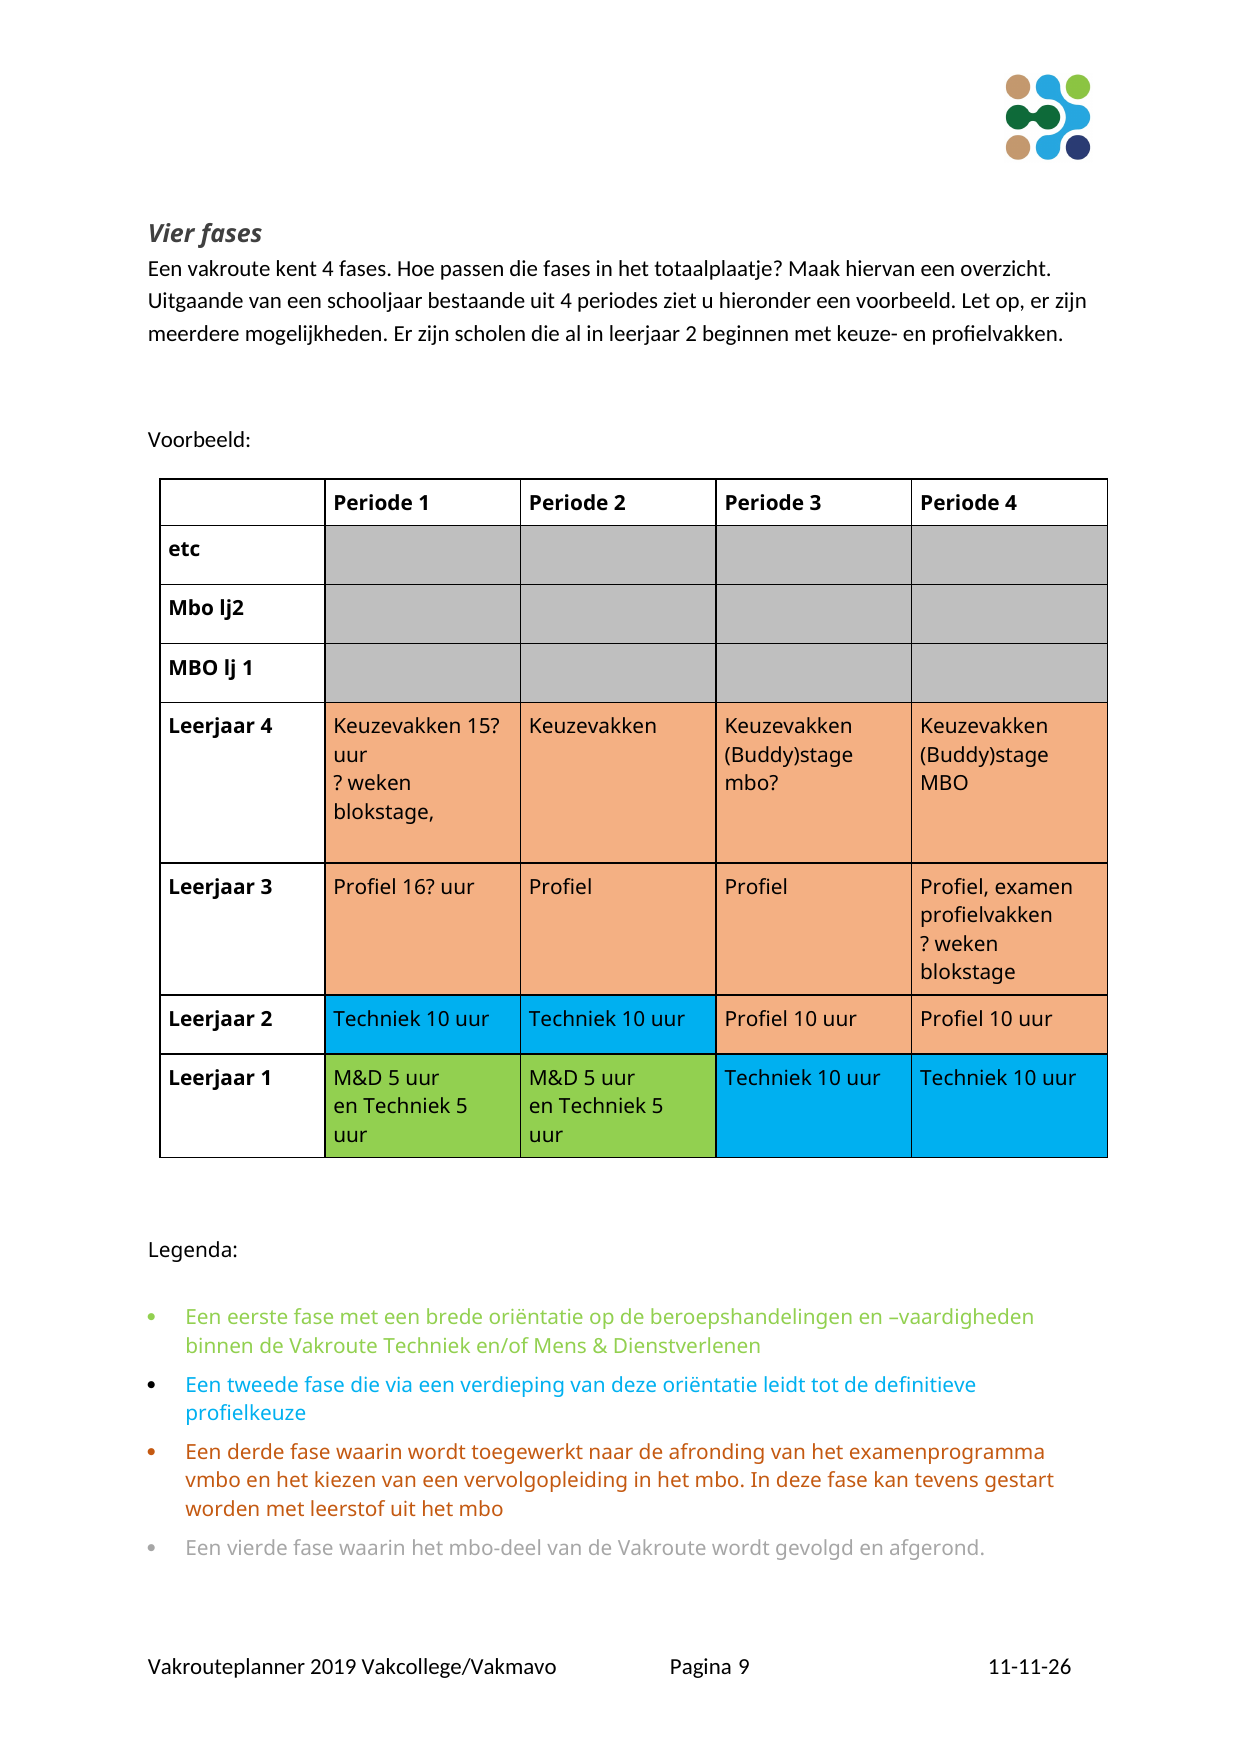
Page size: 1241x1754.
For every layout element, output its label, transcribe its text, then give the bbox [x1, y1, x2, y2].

table_cell etc [161, 526, 324, 584]
table_cell M&D 5 uur en Techniek 5 uur [326, 1055, 520, 1157]
table_header Periode 1 [326, 480, 520, 524]
table_cell [326, 644, 520, 702]
list Een eerste fase met een brede oriëntatie op de beroepshandelingen en –vaardigheden binnen de Vakroute Techniek en/of Mens & Dienstverlenen [148, 1302, 1093, 1359]
table_cell Profiel, examen profielvakken ? weken blokstage [912, 864, 1107, 994]
text Legenda: [148, 1236, 1093, 1292]
table_cell Keuzevakken 15? uur ? weken blokstage, [326, 703, 520, 862]
table_cell Leerjaar 2 [161, 996, 324, 1053]
table_header Periode 4 [912, 480, 1107, 524]
table_cell Profiel 10 uur [717, 996, 911, 1053]
table_cell [521, 526, 715, 584]
table_header Periode 2 [521, 480, 715, 524]
table_cell [912, 526, 1107, 584]
table_cell Profiel [717, 864, 911, 994]
table_cell Leerjaar 4 [161, 703, 324, 862]
list Een derde fase waarin wordt toegewerkt naar de afronding van het examenprogramma vmbo en het kiezen van een vervolgopleiding in het mbo. In deze fase kan tevens gestart worden met leerstof uit het mbo [148, 1437, 1093, 1522]
text Een vakroute kent 4 fases. Hoe passen die fases in het totaalplaatje? Maak hiervan een overzicht. Uitgaande van een schooljaar bestaande uit 4 periodes ziet u hieronder een voorbeeld. Let op, er zijn meerdere mogelijkheden. Er zijn scholen die al in leerjaar 2 beginnen met keuze- en profielvakken. [148, 254, 1093, 347]
table_cell [521, 585, 715, 643]
table_cell Keuzevakken (Buddy)stage mbo? [717, 703, 911, 862]
table_cell Keuzevakken (Buddy)stage MBO [912, 703, 1107, 862]
table_cell Mbo lj2 [161, 585, 324, 643]
table_cell Techniek 10 uur [326, 996, 520, 1053]
picture [1004, 73, 1093, 163]
table_cell [717, 526, 911, 584]
table_cell Techniek 10 uur [912, 1055, 1107, 1157]
table_cell M&D 5 uur en Techniek 5 uur [521, 1055, 715, 1157]
subtitle Vier fases [148, 215, 1093, 249]
table_cell MBO lj 1 [161, 644, 324, 702]
list Een tweede fase die via een verdieping van deze oriëntatie leidt tot de definitieve profielkeuze [148, 1370, 1093, 1427]
table_cell Keuzevakken [521, 703, 715, 862]
table_cell [521, 644, 715, 702]
table_cell Leerjaar 1 [161, 1055, 324, 1157]
table_cell Techniek 10 uur [717, 1055, 911, 1157]
table_cell Profiel [521, 864, 715, 994]
text Voorbeeld: [148, 425, 1093, 453]
table_cell Profiel 16? uur [326, 864, 520, 994]
table_cell [326, 526, 520, 584]
table_cell Leerjaar 3 [161, 864, 324, 994]
table_cell [717, 585, 911, 643]
table_cell Techniek 10 uur [521, 996, 715, 1053]
table_header Periode 3 [717, 480, 911, 524]
table_cell [717, 644, 911, 702]
table_header [161, 480, 324, 524]
list Een vierde fase waarin het mbo-deel van de Vakroute wordt gevolgd en afgerond. [148, 1533, 1093, 1561]
table_cell [912, 585, 1107, 643]
table_cell Profiel 10 uur [912, 996, 1107, 1053]
table_cell [912, 644, 1107, 702]
table_cell [326, 585, 520, 643]
